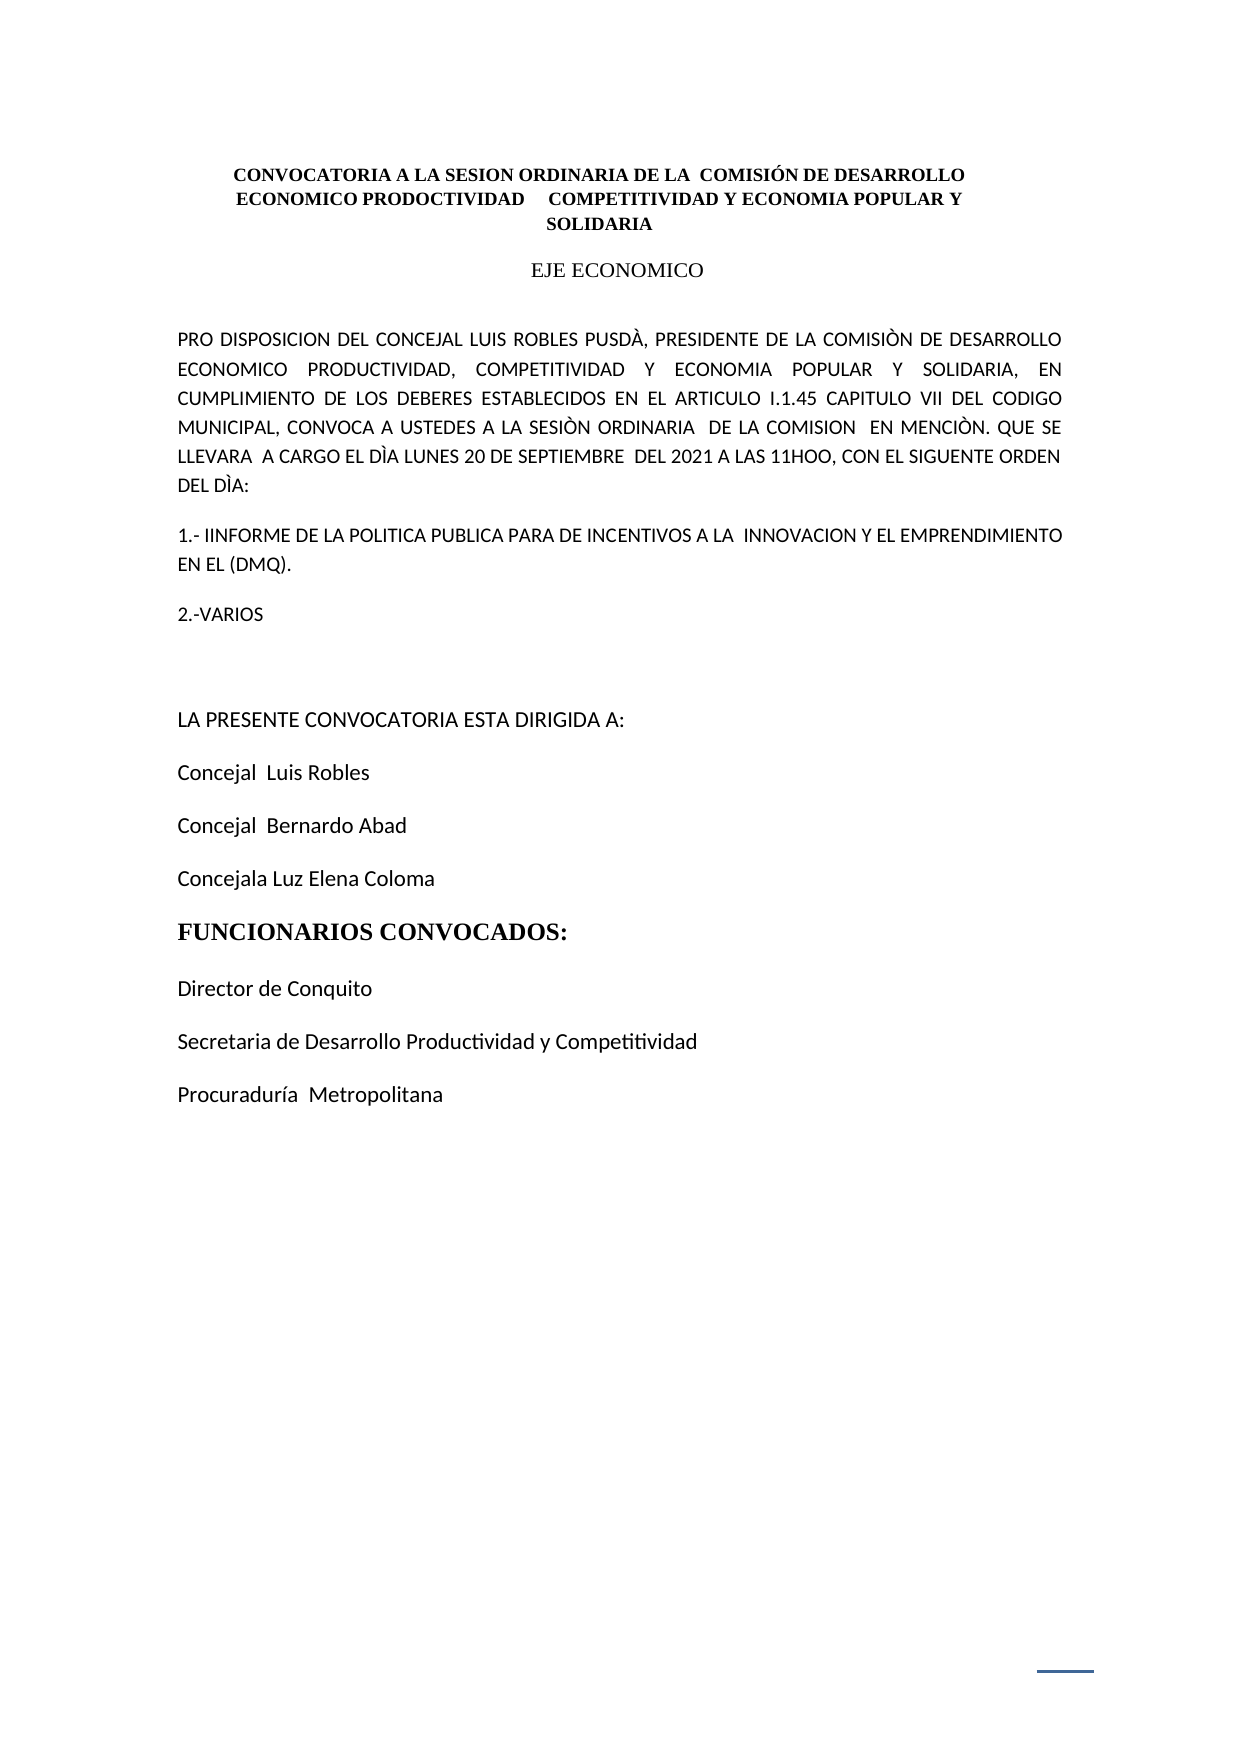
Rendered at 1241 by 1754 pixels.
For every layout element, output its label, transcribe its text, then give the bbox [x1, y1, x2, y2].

text EJE ECONOMICO [225, 258, 1009, 282]
text Procuraduría Metropolitana [177, 1081, 1063, 1108]
subtitle CONVOCATORIA A LA SESION ORDINARIA DE LA COMISIÓN DE DESARROLLO ECONOMICO PRODOCTIVIDAD COMPETITIVIDAD Y ECONOMIA POPULAR Y SOLIDARIA [189, 163, 1009, 235]
subtitle FUNCIONARIOS CONVOCADOS: [177, 917, 1063, 946]
text LA PRESENTE CONVOCATORIA ESTA DIRIGIDA A: [177, 705, 1063, 733]
text 1.- IINFORME DE LA POLITICA PUBLICA PARA DE INCENTIVOS A LA INNOVACION Y EL EMPRENDIMIENTO EN EL (DMQ). [177, 522, 1063, 577]
text Secretaria de Desarrollo Productividad y Competitividad [177, 1027, 1063, 1056]
text Director de Conquito [177, 974, 1063, 1002]
text PRO DISPOSICION DEL CONCEJAL LUIS ROBLES PUSDÀ, PRESIDENTE DE LA COMISIÒN DE DESARROLLO ECONOMICO PRODUCTIVIDAD, COMPETITIVIDAD Y ECONOMIA POPULAR Y SOLIDARIA, EN CUMPLIMIENTO DE LOS DEBERES ESTABLECIDOS EN EL ARTICULO I.1.45 CAPITULO VII DEL CODIGO MUNICIPAL, CONVOCA A USTEDES A LA SESIÒN ORDINARIA DE LA COMISION EN MENCIÒN. QUE SE LLEVARA A CARGO EL DÌA LUNES 20 DE SEPTIEMBRE DEL 2021 A LAS 11HOO, CON EL SIGUENTE ORDEN DEL DÌA: [177, 327, 1063, 498]
text Concejal Luis Robles [177, 758, 1063, 786]
text Concejala Luz Elena Coloma [177, 864, 1063, 892]
text 2.-VARIOS [177, 602, 1063, 627]
text Concejal Bernardo Abad [177, 811, 1063, 839]
